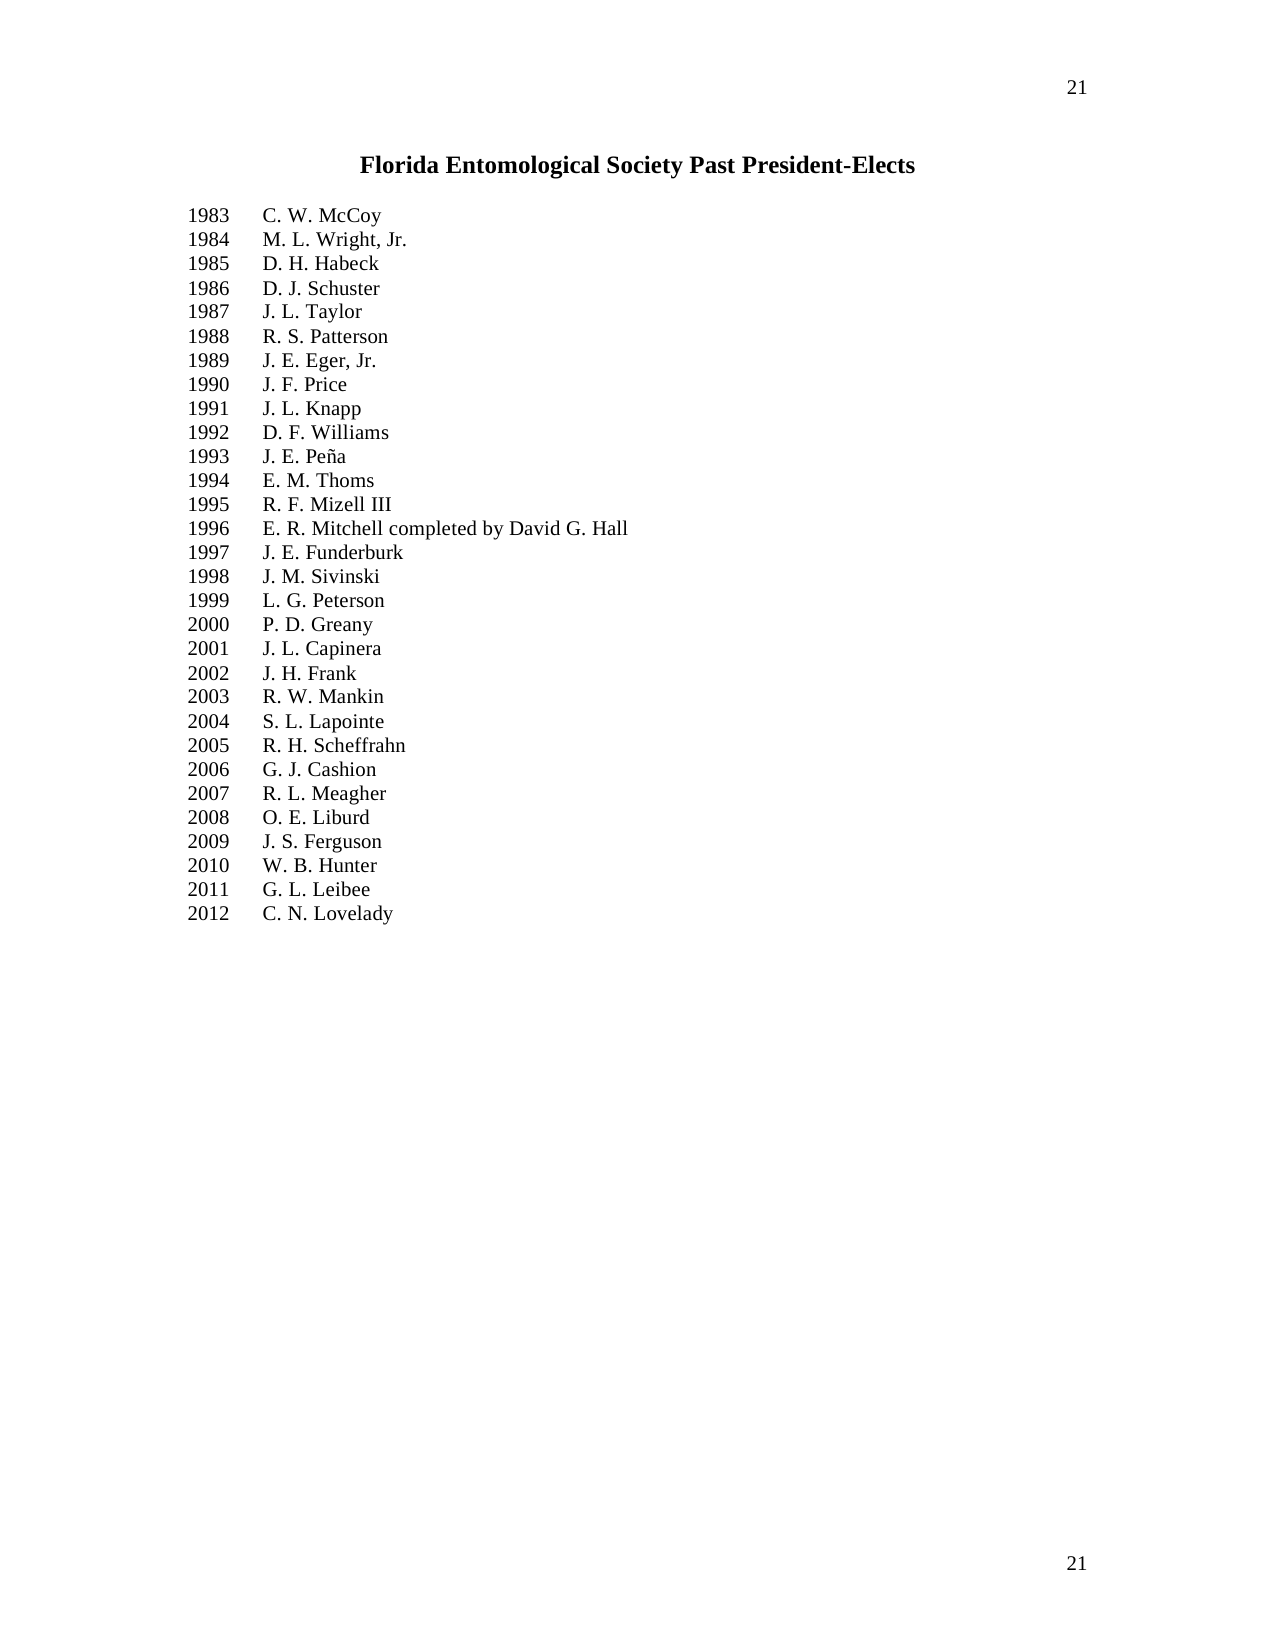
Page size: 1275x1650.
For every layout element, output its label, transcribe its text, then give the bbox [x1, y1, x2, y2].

list S. L. Lapointe [187, 708, 1087, 732]
list G. L. Leibee [187, 877, 1087, 901]
text Florida Entomological Society Past President-Elects [187, 150, 1087, 179]
text 2000 P. D. Greany [187, 612, 1087, 636]
list O. E. Liburd [187, 805, 1087, 829]
list R. L. Meagher [187, 781, 1087, 805]
list G. J. Cashion [187, 757, 1087, 781]
text 1992 D. F. Williams [187, 420, 1087, 444]
text 1984 M. L. Wright, Jr. [187, 227, 1087, 251]
text 1999 L. G. Peterson [187, 588, 1087, 612]
text 1988 R. S. Patterson [187, 323, 1087, 347]
text 2001 J. L. Capinera [187, 636, 1087, 660]
text 1990 J. F. Price [187, 372, 1087, 396]
text 2002 J. H. Frank [187, 660, 1087, 684]
text 1994 E. M. Thoms [187, 468, 1087, 492]
text 1997 J. E. Funderburk [187, 540, 1087, 564]
text 1989 J. E. Eger, Jr. [187, 347, 1087, 372]
text 1991 J. L. Knapp [187, 396, 1087, 420]
text 1998 J. M. Sivinski [187, 564, 1087, 588]
text 1985 D. H. Habeck [187, 251, 1087, 275]
list R. W. Mankin [187, 684, 1087, 708]
list J. S. Ferguson [187, 829, 1087, 853]
text 1983 C. W. McCoy [187, 203, 1087, 227]
text 1986 D. J. Schuster [187, 275, 1087, 299]
text 1987 J. L. Taylor [187, 299, 1087, 323]
text 1993 J. E. Peña [187, 444, 1087, 468]
list R. H. Scheffrahn [187, 732, 1087, 757]
list C. N. Lovelady [187, 901, 1087, 925]
text 1995 R. F. Mizell III [187, 492, 1087, 516]
list W. B. Hunter [187, 853, 1087, 877]
text 1996 E. R. Mitchell completed by David G. Hall [187, 516, 1087, 540]
